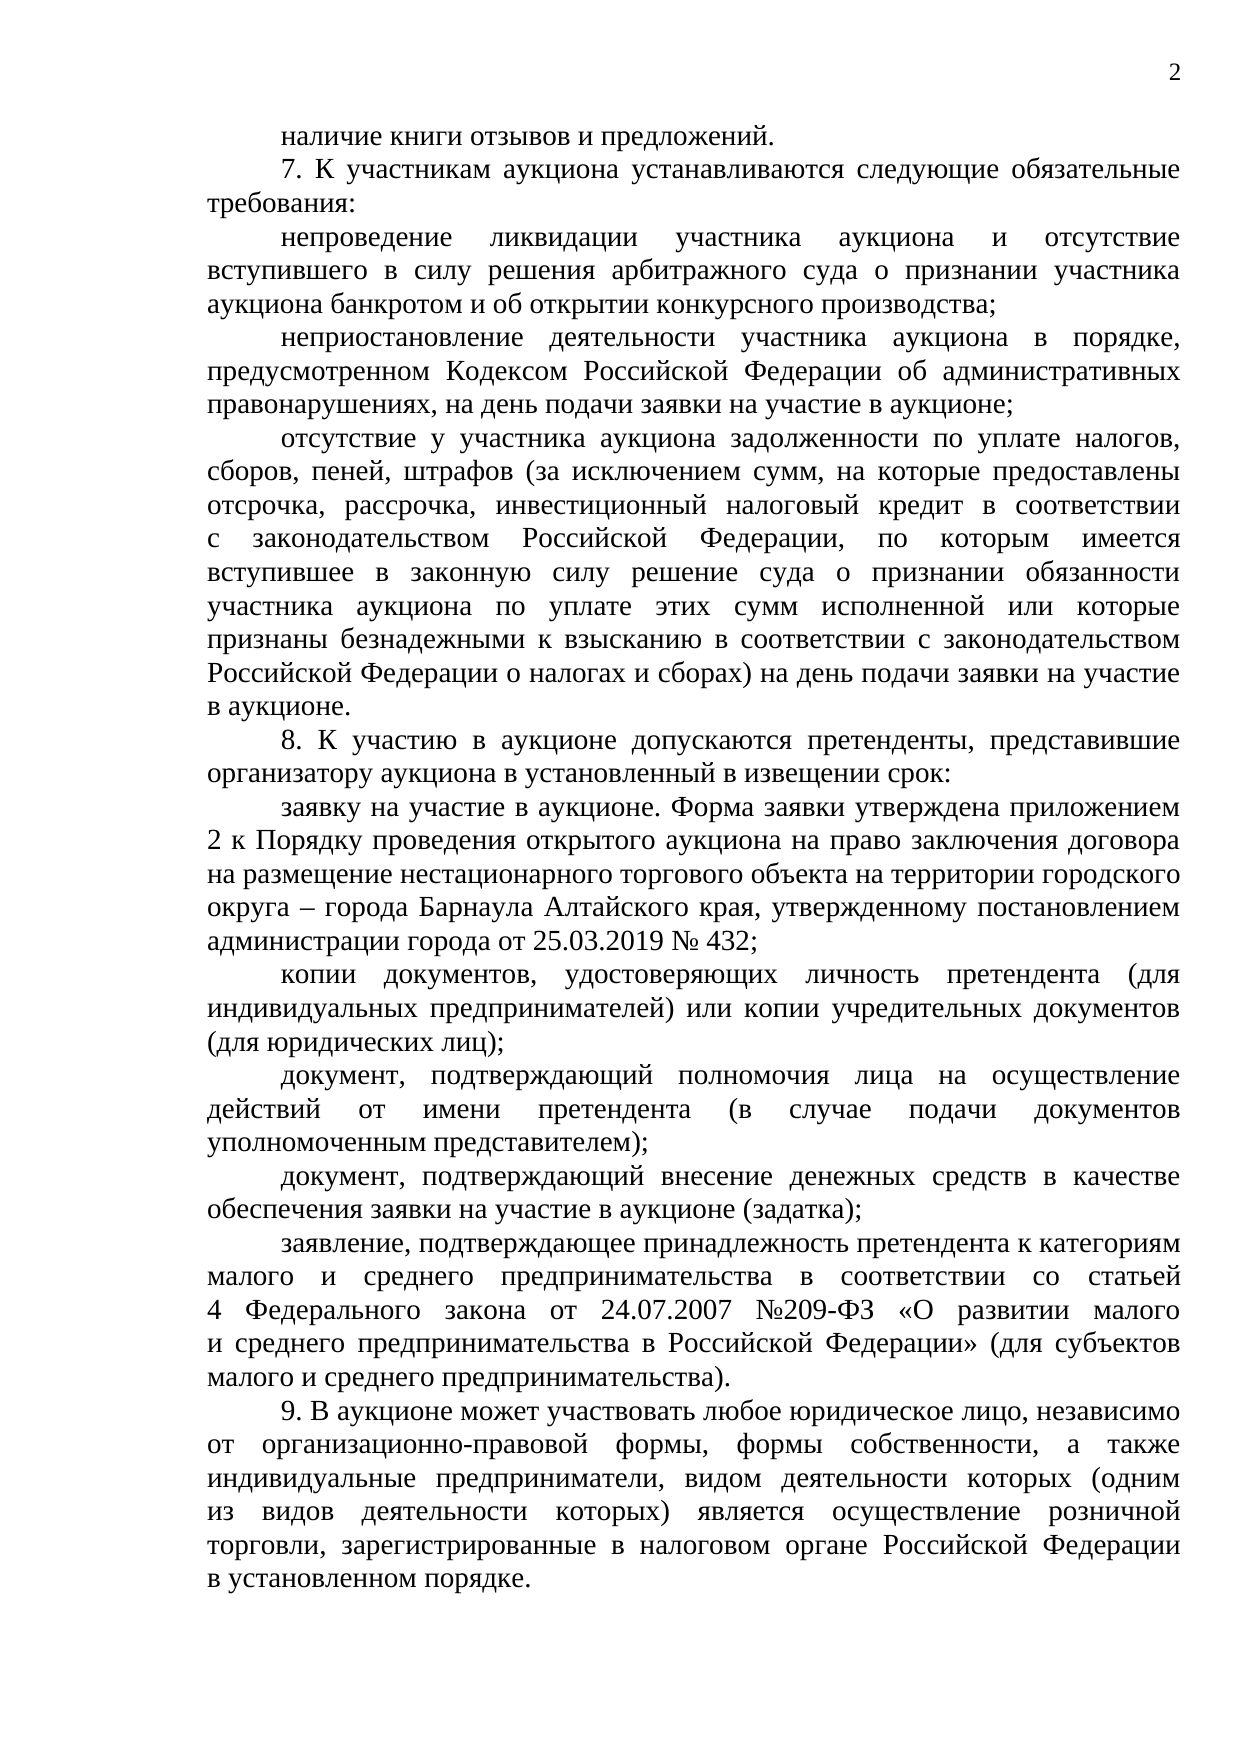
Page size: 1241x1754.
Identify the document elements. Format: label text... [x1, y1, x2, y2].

text неприостановление деятельности участника аукциона в порядке, предусмотренном Кодексом Российской Федерации об административных правонарушениях, на день подачи заявки на участие в аукционе; [207, 319, 1181, 420]
text документ, подтверждающий полномочия лица на осуществление действий от имени претендента (в случае подачи документов уполномоченным представителем); [207, 1057, 1181, 1158]
text документ, подтверждающий внесение денежных средств в качестве обеспечения заявки на участие в аукционе (задатка); [207, 1158, 1181, 1225]
text 8. К участию в аукционе допускаются претенденты, представившие организатору аукциона в установленный в извещении срок: [207, 722, 1181, 789]
text непроведение ликвидации участника аукциона и отсутствие вступившего в силу решения арбитражного суда о признании участника аукциона банкротом и об открытии конкурсного производства; [207, 219, 1181, 319]
text 7. К участникам аукциона устанавливаются следующие обязательные требования: [207, 152, 1181, 219]
text копии документов, удостоверяющих личность претендента (для индивидуальных предпринимателей) или копии учредительных документов (для юридических лиц); [207, 957, 1181, 1057]
text заявку на участие в аукционе. Форма заявки утверждена приложением 2 к Порядку проведения открытого аукциона на право заключения договора на размещение нестационарного торгового объекта на территории городского округа – города Барнаула Алтайского края, утвержденному постановлением администрации города от 25.03.2019 № 432; [207, 789, 1181, 957]
text наличие книги отзывов и предложений. [207, 118, 1181, 152]
text 9. В аукционе может участвовать любое юридическое лицо, независимо от организационно-правовой формы, формы собственности, а также индивидуальные предприниматели, видом деятельности которых (одним из видов деятельности которых) является осуществление розничной торговли, зарегистрированные в налоговом органе Российской Федерации в установленном порядке. [207, 1393, 1181, 1594]
text отсутствие у участника аукциона задолженности по уплате налогов, сборов, пеней, штрафов (за исключением сумм, на которые предоставлены отсрочка, рассрочка, инвестиционный налоговый кредит в соответствии с законодательством Российской Федерации, по которым имеется вступившее в законную силу решение суда о признании обязанности участника аукциона по уплате этих сумм исполненной или которые признаны безнадежными к взысканию в соответствии с законодательством Российской Федерации о налогах и сборах) на день подачи заявки на участие в аукционе. [207, 420, 1181, 722]
text заявление, подтверждающее принадлежность претендента к категориям малого и среднего предпринимательства в соответствии со статьей 4 Федерального закона от 24.07.2007 №209-ФЗ «О развитии малого и среднего предпринимательства в Российской Федерации» (для субъектов малого и среднего предпринимательства). [207, 1225, 1181, 1393]
